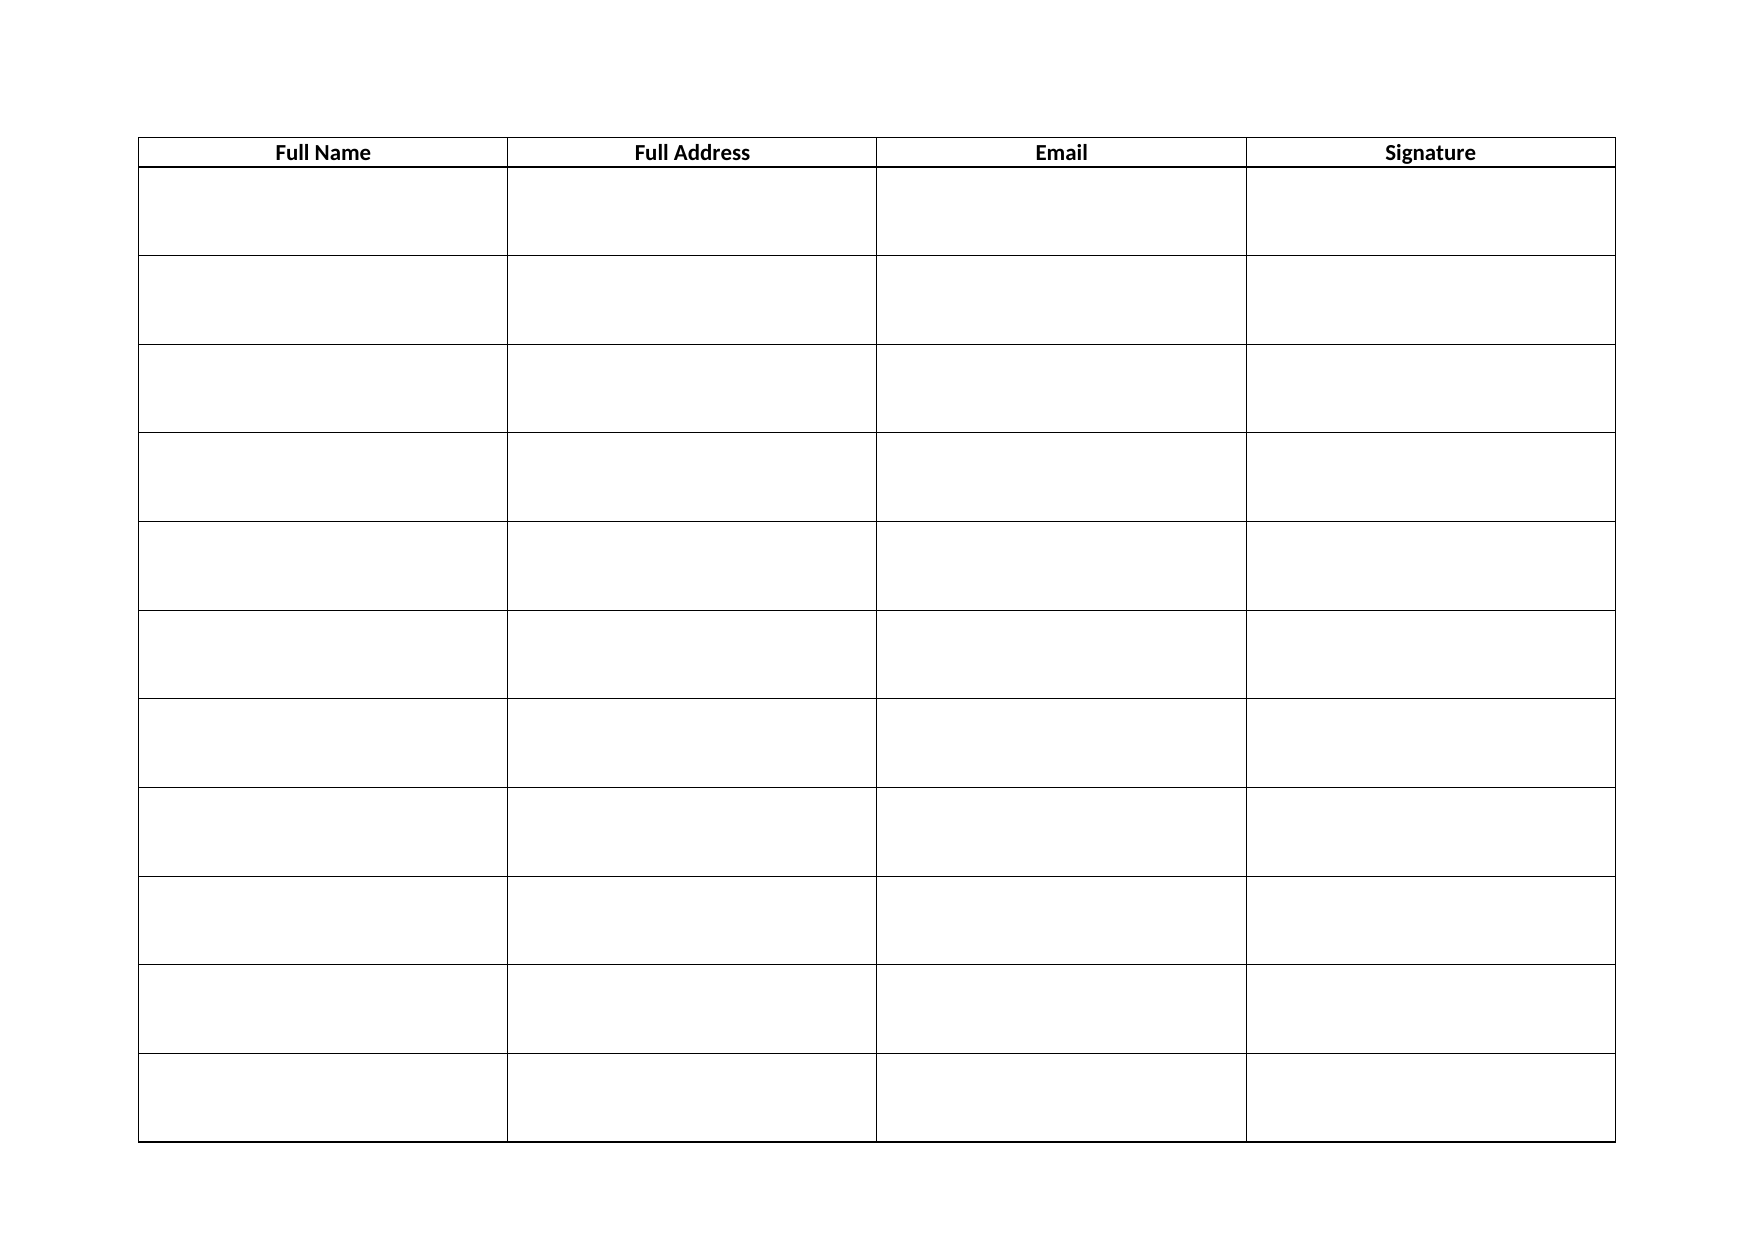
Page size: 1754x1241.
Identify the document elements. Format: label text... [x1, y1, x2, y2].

table_cell [139, 522, 507, 609]
table_cell [877, 788, 1246, 876]
table_cell [877, 877, 1246, 964]
table_cell [139, 433, 507, 521]
table_cell [877, 168, 1246, 255]
table_cell [877, 522, 1246, 609]
table_cell [877, 256, 1246, 344]
table_cell [508, 433, 876, 521]
table_cell [139, 256, 507, 344]
table_cell [139, 1054, 507, 1141]
table_cell [508, 1054, 876, 1141]
table_cell [508, 345, 876, 432]
table_cell [1247, 168, 1615, 255]
table_cell [508, 877, 876, 964]
table_cell [139, 168, 507, 255]
table_header Signature [1247, 138, 1615, 166]
table_cell [1247, 788, 1615, 876]
table_header Email [877, 138, 1246, 166]
table_cell [508, 522, 876, 609]
table_cell [1247, 877, 1615, 964]
table_cell [877, 433, 1246, 521]
table_cell [1247, 611, 1615, 698]
table_cell [508, 611, 876, 698]
table_cell [139, 965, 507, 1053]
table_cell [1247, 522, 1615, 609]
table_cell [877, 611, 1246, 698]
table_cell [877, 965, 1246, 1053]
table_cell [139, 345, 507, 432]
table_cell [1247, 256, 1615, 344]
table_cell [508, 788, 876, 876]
table_cell [877, 345, 1246, 432]
table_cell [508, 699, 876, 787]
table_cell [1247, 965, 1615, 1053]
table_cell [508, 168, 876, 255]
table_header Full Address [508, 138, 876, 166]
table_cell [1247, 699, 1615, 787]
table_cell [1247, 433, 1615, 521]
table_cell [139, 788, 507, 876]
table_cell [1247, 1054, 1615, 1141]
table_cell [139, 611, 507, 698]
table_cell [1247, 345, 1615, 432]
table_cell [508, 965, 876, 1053]
table_cell [508, 256, 876, 344]
table_cell [877, 1054, 1246, 1141]
table_cell [877, 699, 1246, 787]
table_header Full Name [139, 138, 507, 166]
table_cell [139, 877, 507, 964]
table_cell [139, 699, 507, 787]
